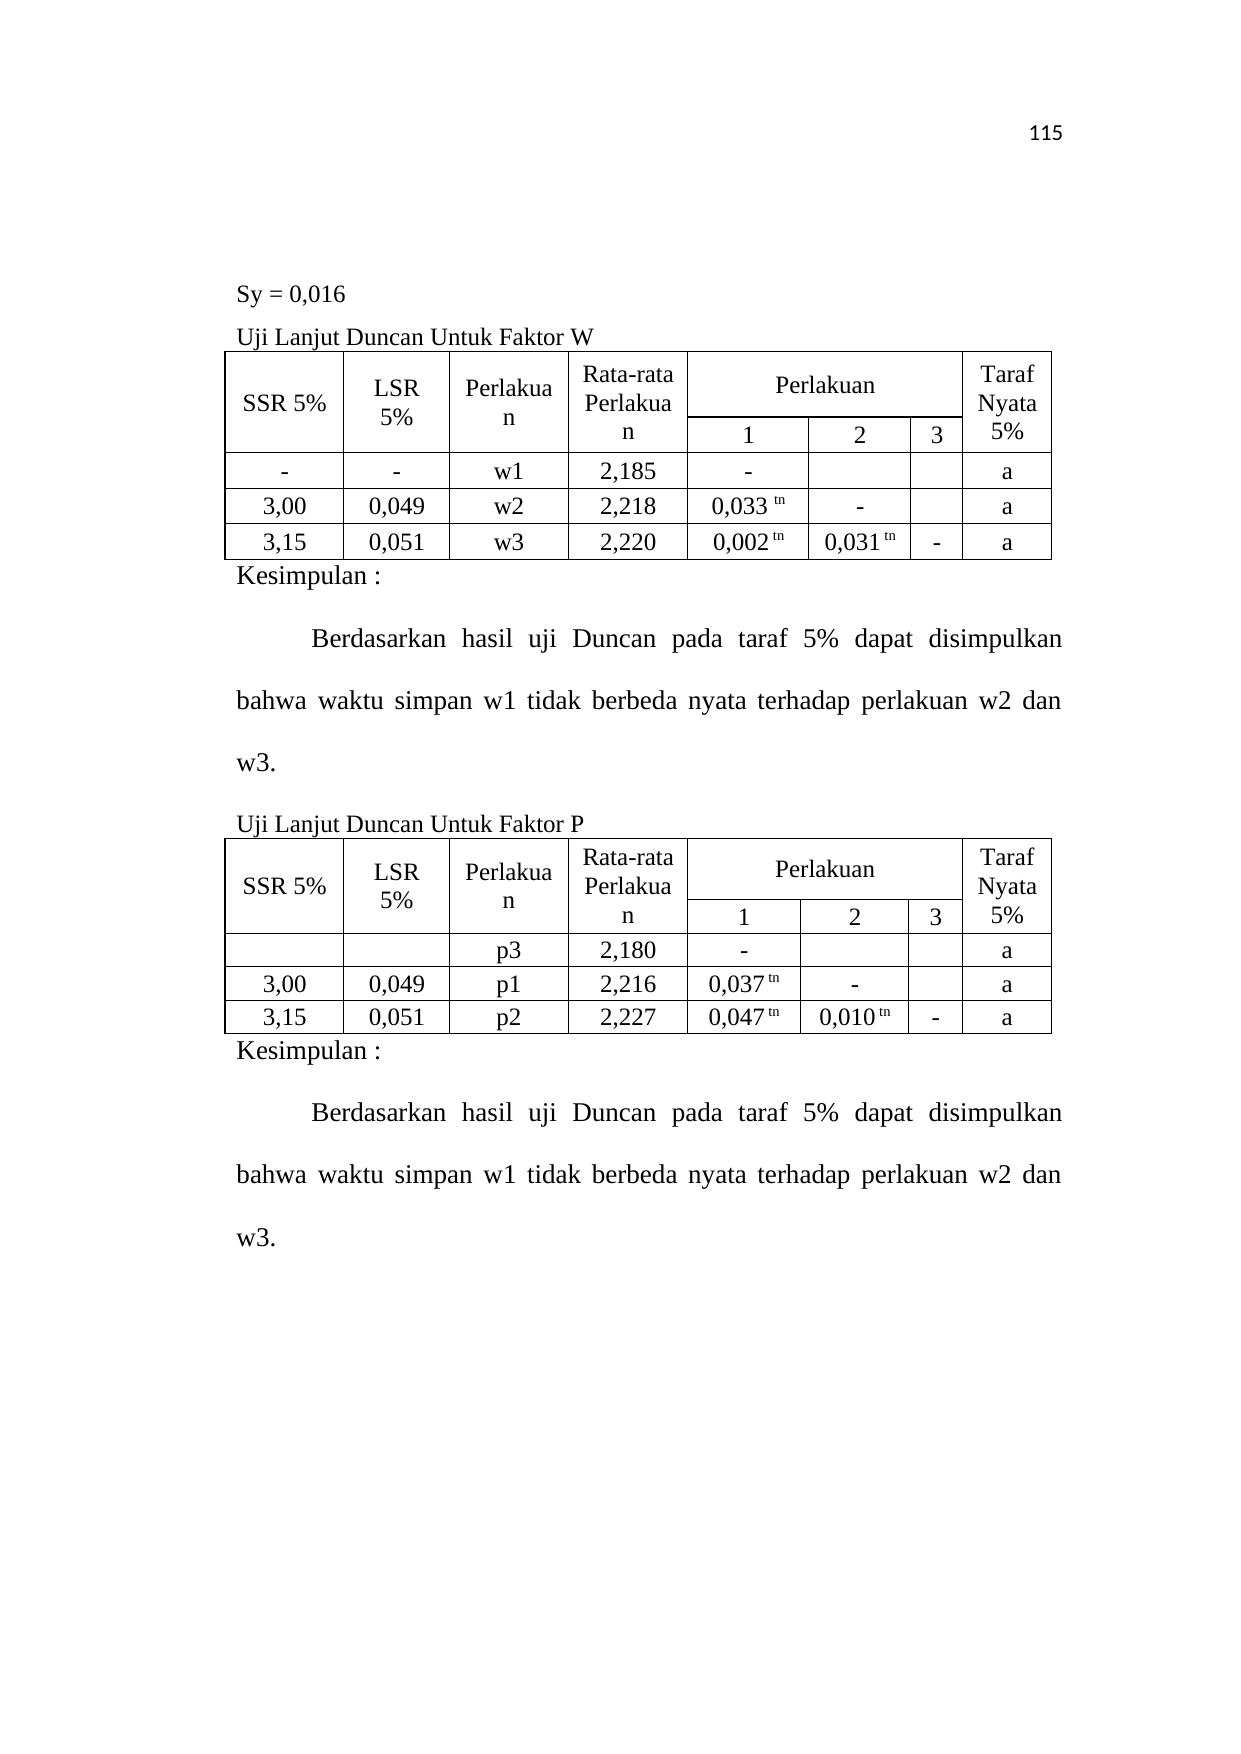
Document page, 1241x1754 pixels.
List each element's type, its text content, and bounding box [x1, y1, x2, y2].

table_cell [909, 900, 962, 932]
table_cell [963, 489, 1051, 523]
text Kesimpulan : [236, 559, 1063, 591]
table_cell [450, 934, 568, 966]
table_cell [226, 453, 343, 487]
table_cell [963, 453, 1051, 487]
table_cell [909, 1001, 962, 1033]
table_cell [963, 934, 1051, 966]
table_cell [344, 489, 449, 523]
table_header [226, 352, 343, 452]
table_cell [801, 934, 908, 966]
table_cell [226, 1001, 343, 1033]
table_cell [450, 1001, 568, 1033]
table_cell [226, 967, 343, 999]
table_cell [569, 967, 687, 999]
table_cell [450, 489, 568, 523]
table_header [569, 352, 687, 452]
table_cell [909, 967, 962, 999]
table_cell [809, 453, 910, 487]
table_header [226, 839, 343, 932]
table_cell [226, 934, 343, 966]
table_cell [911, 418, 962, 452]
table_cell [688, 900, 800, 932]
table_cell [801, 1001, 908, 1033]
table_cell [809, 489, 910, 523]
text Berdasarkan hasil uji Duncan pada taraf 5% dapat disimpulkan bahwa waktu simpan w1 tidak berbeda nyata terhadap perlakuan w2 dan w3. [236, 1096, 1063, 1252]
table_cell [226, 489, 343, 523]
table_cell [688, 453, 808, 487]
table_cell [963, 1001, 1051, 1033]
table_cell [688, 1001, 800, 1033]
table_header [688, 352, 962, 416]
text Berdasarkan hasil uji Duncan pada taraf 5% dapat disimpulkan bahwa waktu simpan w1 tidak berbeda nyata terhadap perlakuan w2 dan w3. [236, 622, 1063, 777]
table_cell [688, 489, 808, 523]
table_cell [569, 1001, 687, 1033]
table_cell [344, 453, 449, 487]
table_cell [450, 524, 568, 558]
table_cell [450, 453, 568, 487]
list Uji Lanjut Duncan Untuk Faktor W [236, 322, 1063, 351]
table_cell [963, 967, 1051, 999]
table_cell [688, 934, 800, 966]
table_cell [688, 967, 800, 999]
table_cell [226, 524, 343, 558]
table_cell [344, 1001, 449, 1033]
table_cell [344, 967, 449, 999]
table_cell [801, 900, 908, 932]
text Sy = 0,016 [236, 279, 1063, 308]
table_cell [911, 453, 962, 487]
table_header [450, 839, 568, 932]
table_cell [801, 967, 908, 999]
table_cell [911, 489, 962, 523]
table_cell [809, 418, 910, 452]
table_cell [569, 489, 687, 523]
text Kesimpulan : [236, 1034, 1063, 1065]
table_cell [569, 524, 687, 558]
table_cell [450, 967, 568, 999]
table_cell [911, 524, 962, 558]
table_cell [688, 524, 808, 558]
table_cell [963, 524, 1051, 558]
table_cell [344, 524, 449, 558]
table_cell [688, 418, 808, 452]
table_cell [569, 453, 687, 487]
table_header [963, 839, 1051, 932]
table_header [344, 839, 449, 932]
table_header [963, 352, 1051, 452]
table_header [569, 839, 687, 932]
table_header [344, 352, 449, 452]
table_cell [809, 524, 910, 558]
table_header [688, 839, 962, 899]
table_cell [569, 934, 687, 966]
list Uji Lanjut Duncan Untuk Faktor P [236, 809, 1063, 837]
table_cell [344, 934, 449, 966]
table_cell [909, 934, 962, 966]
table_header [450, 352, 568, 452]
